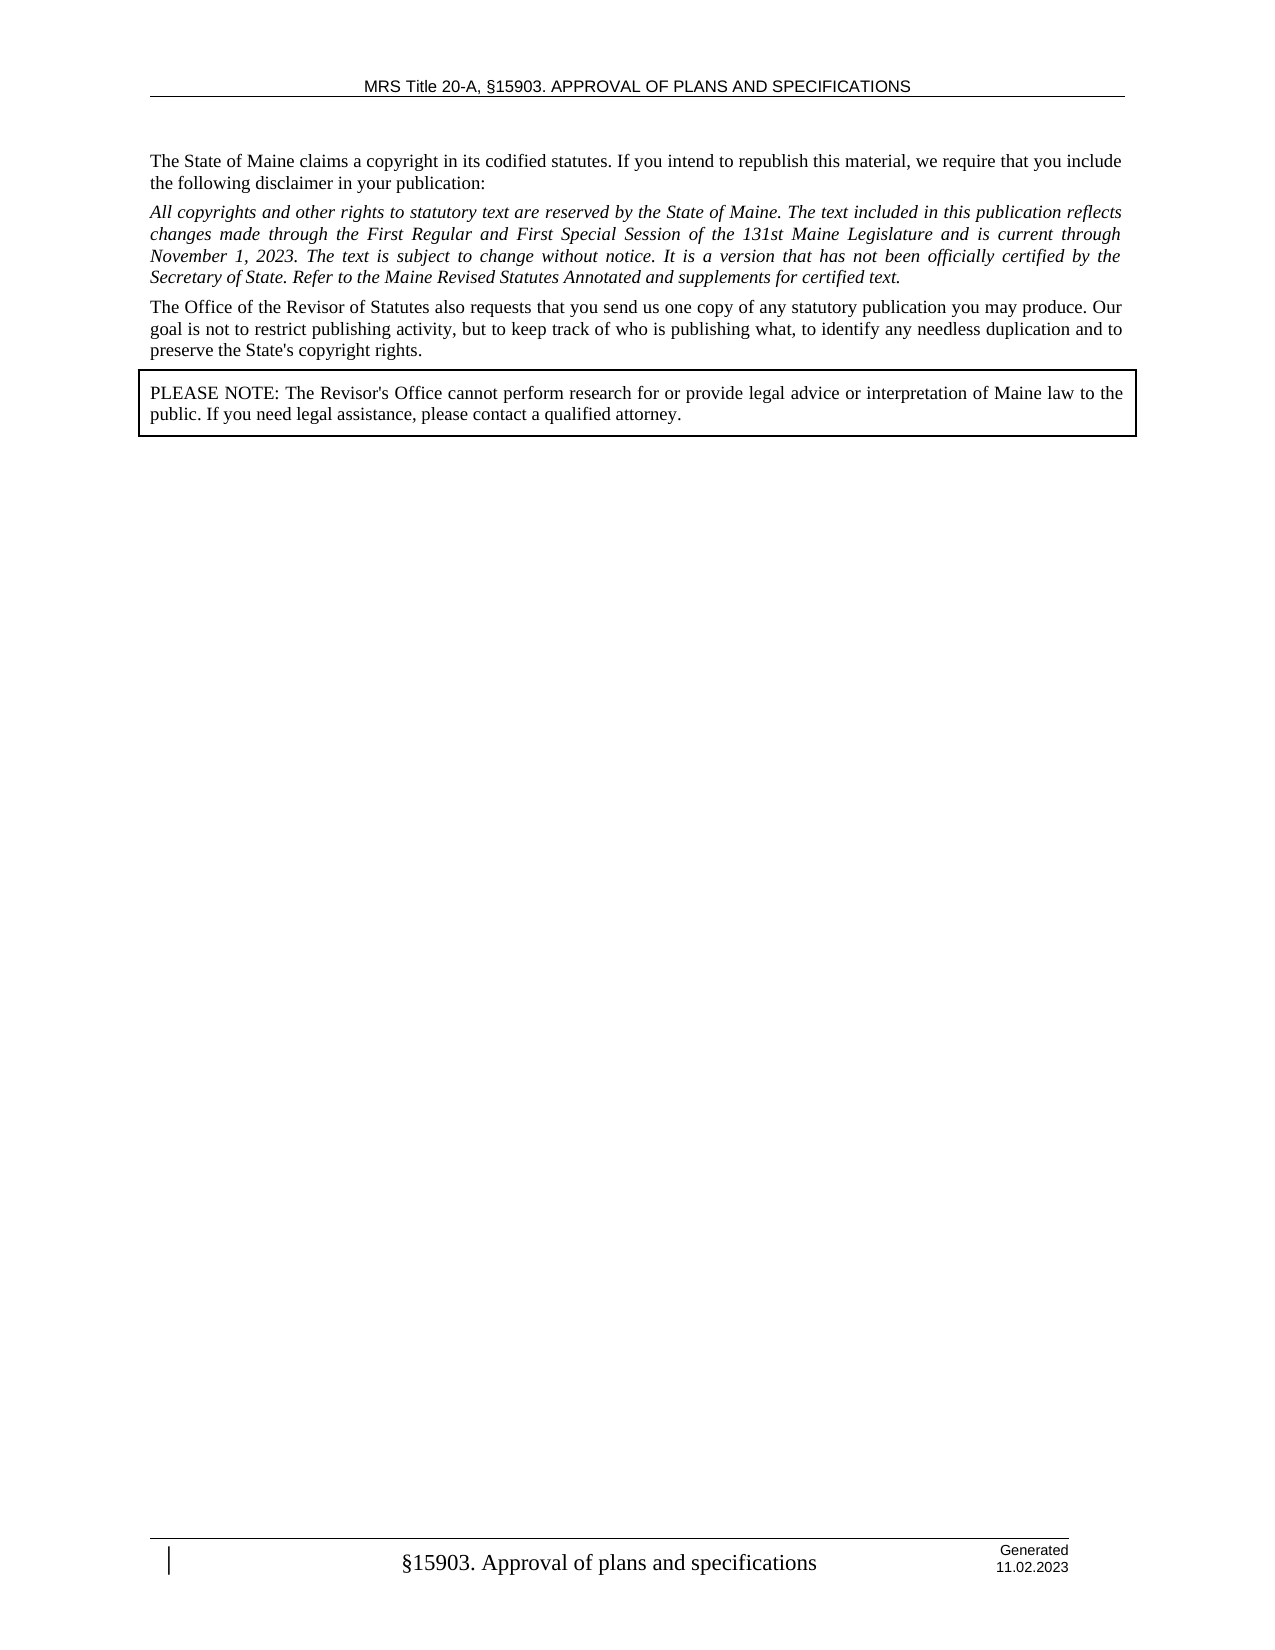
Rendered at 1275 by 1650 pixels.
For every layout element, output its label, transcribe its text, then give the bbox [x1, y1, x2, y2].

text The Office of the Revisor of Statutes also requests that you send us one copy of any statutory publication you may produce. Our goal is not to restrict publishing activity, but to keep track of who is publishing what, to identify any needless duplication and to preserve the State's copyright rights. [150, 296, 1125, 361]
text All copyrights and other rights to statutory text are reserved by the State of Maine. The text included in this publication reflects changes made through the First Regular and First Special Session of the 131st Maine Legislature and is current through November 1, 2023 . The text is subject to change without notice. It is a version that has not been officially certified by the Secretary of State. Refer to the Maine Revised Statutes Annotated and supplements for certified text. [150, 201, 1125, 288]
text The State of Maine claims a copyright in its codified statutes. If you intend to republish this material, we require that you include the following disclaimer in your publication: [150, 150, 1125, 193]
text PLEASE NOTE: The Revisor's Office cannot perform research for or provide legal advice or interpretation of Maine law to the public. If you need legal assistance, please contact a qualified attorney. [140, 371, 1135, 435]
